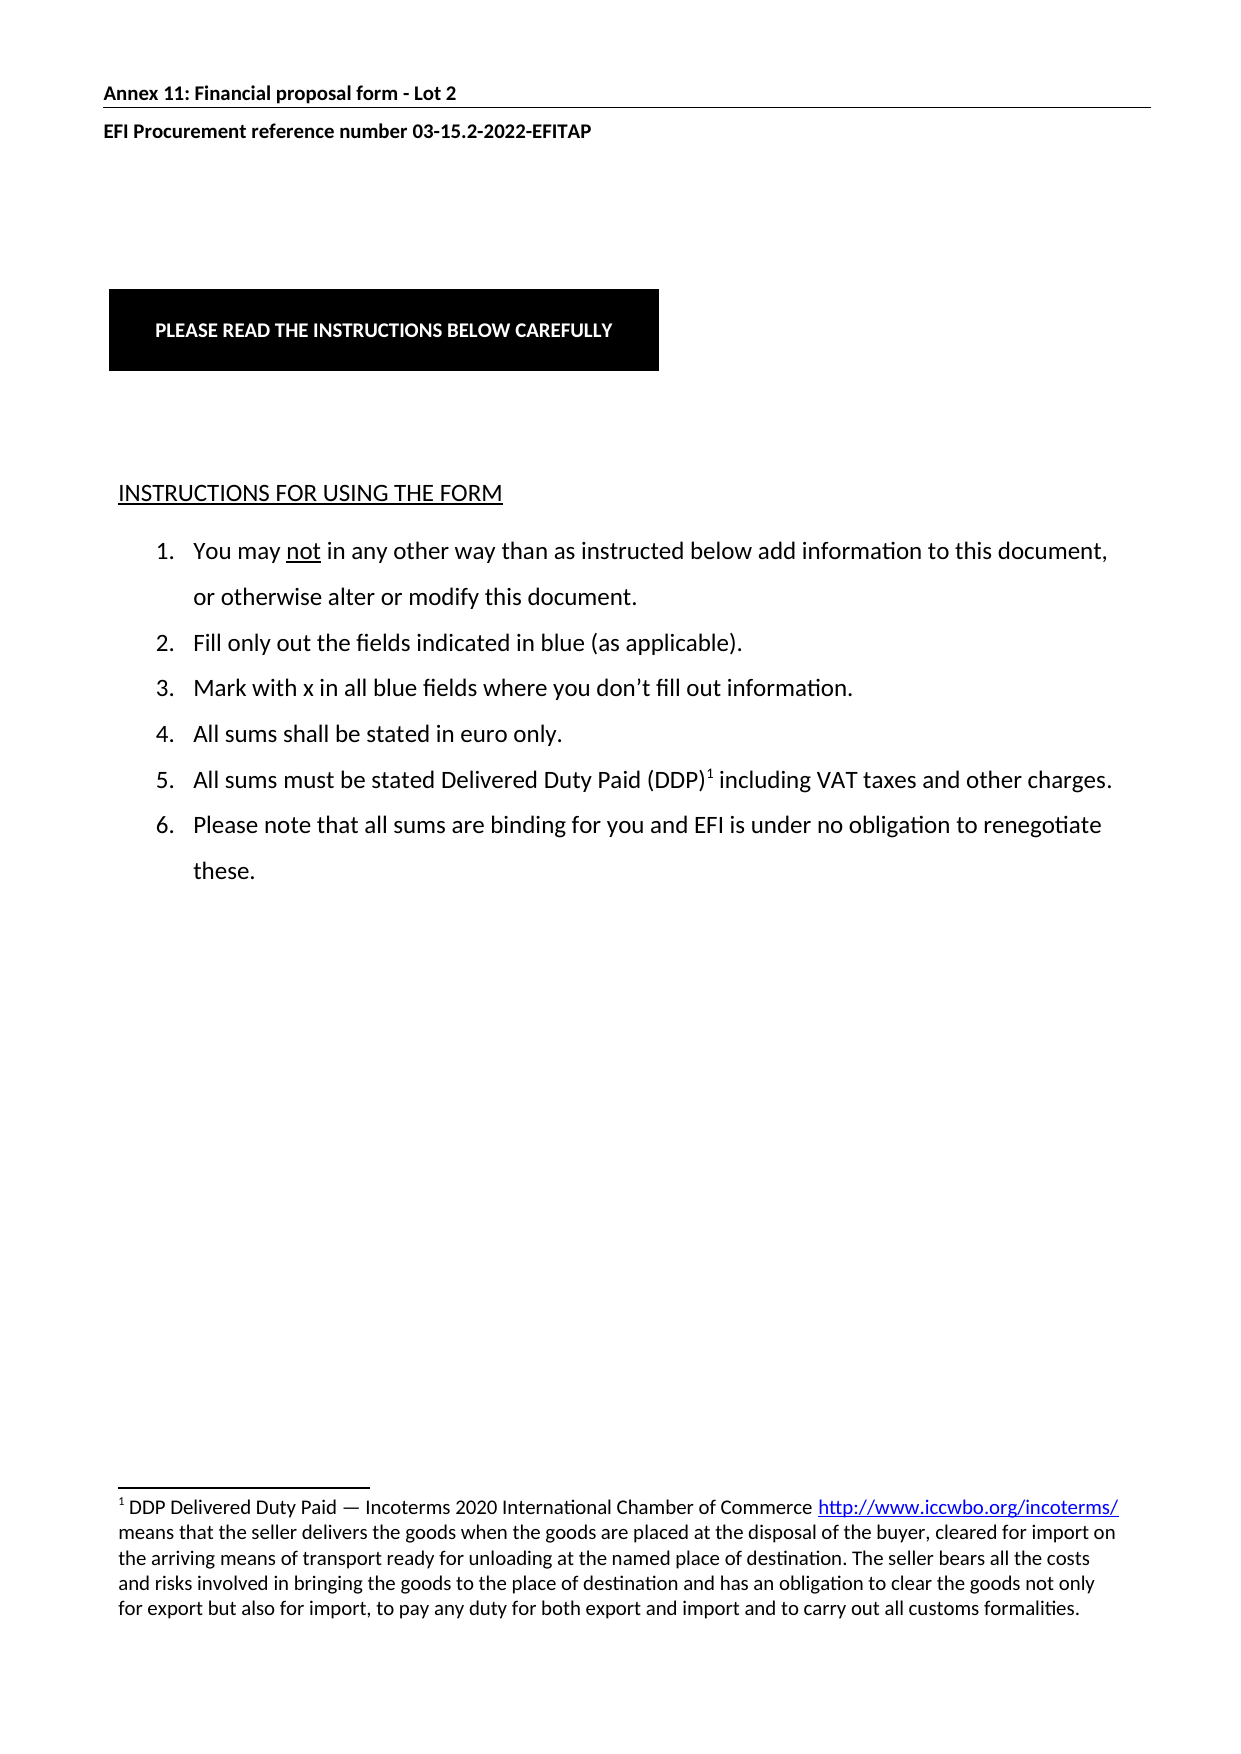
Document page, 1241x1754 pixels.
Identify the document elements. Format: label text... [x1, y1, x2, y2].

list You may not in any other way than as instructed below add information to this document, or otherwise alter or modify this document. [156, 535, 1122, 612]
text Please read the instructions below carefully [110, 314, 658, 339]
list All sums must be stated Delivered Duty Paid (DDP) including VAT taxes and other charges. [156, 764, 1122, 794]
list Please note that all sums are binding for you and EFI is under no obligation to renegotiate these. [156, 810, 1122, 886]
list Mark with x in all blue fields where you don’t fill out information. [156, 672, 1122, 703]
list All sums shall be stated in euro only. [156, 718, 1122, 749]
list Fill only out the fields indicated in blue (as applicable). [156, 627, 1122, 657]
text INSTRUCTIONS FOR USING THE FORM [118, 477, 1122, 508]
